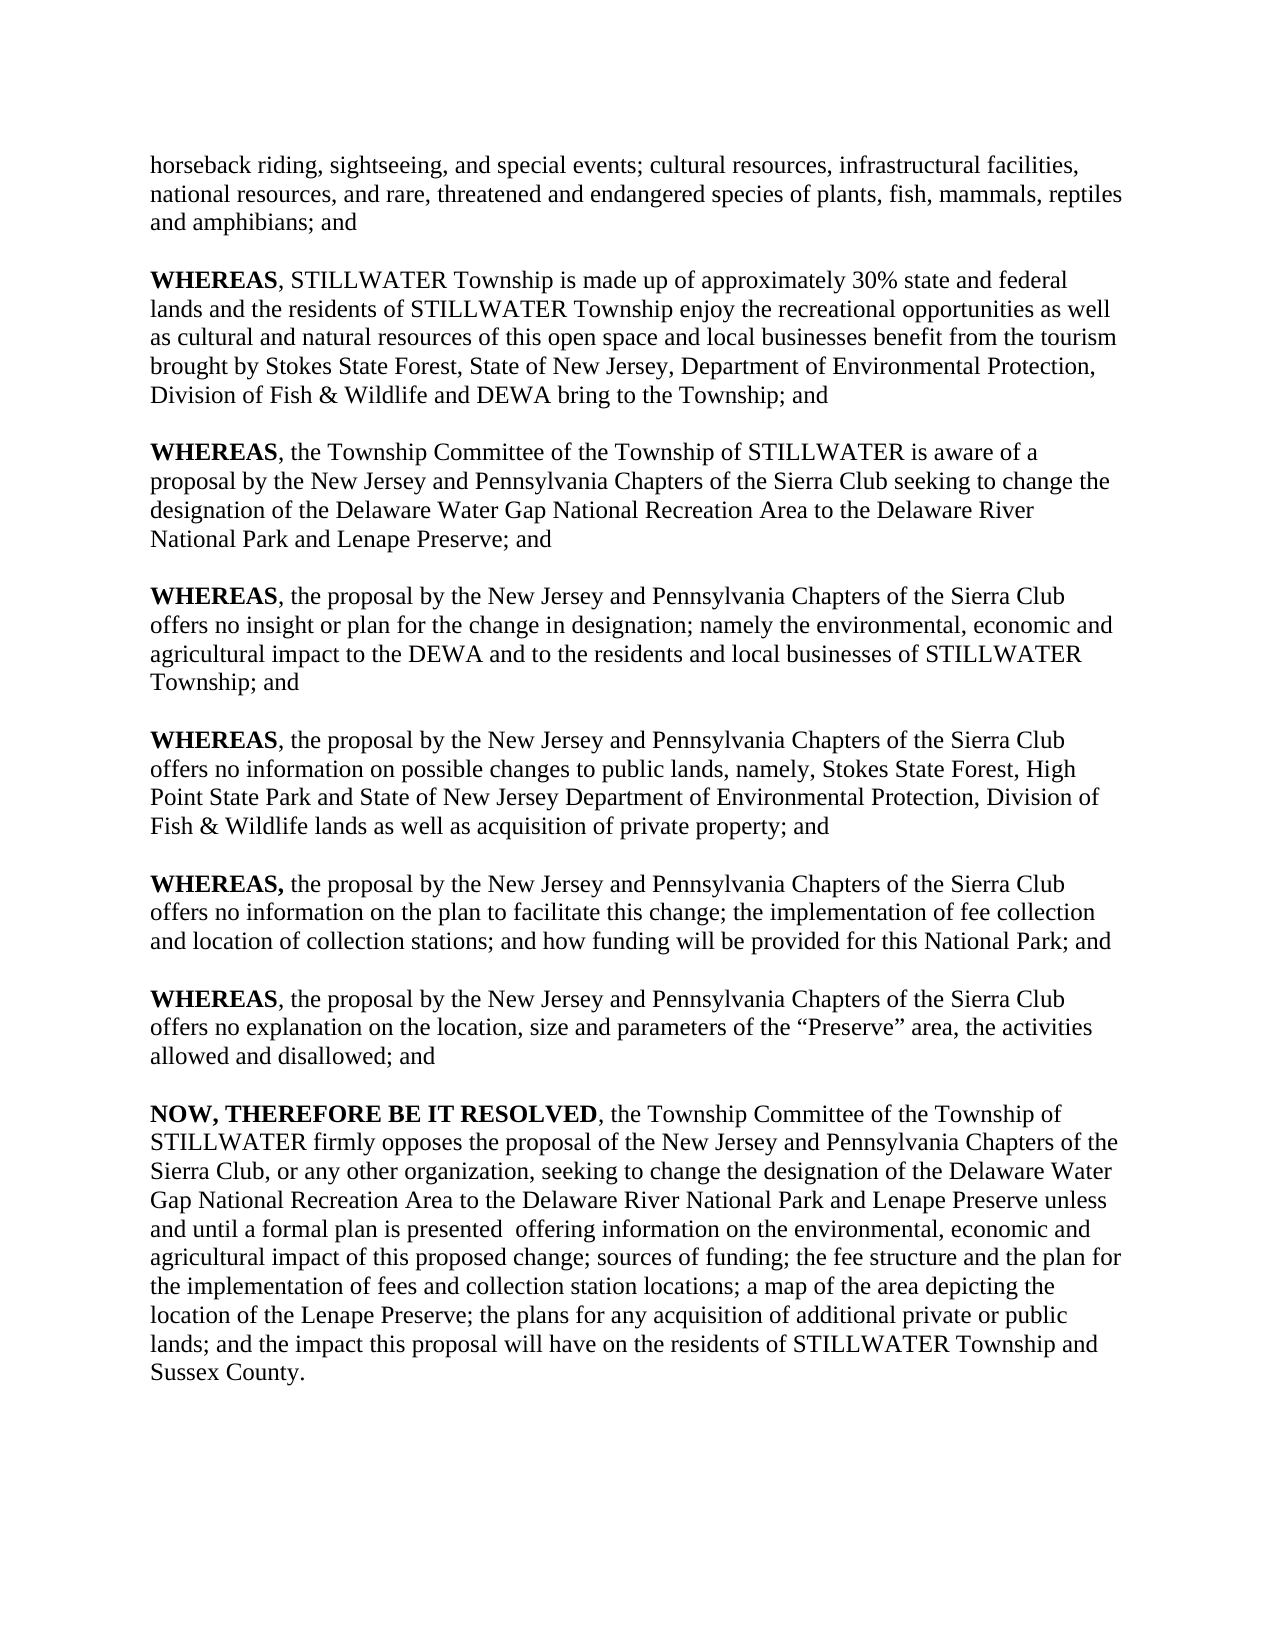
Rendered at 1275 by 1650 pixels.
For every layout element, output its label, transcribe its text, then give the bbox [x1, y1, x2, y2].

text WHEREAS, the proposal by the New Jersey and Pennsylvania Chapters of the Sierra Club offers no information on the plan to facilitate this change; the implementation of fee collection and location of collection stations; and how funding will be provided for this National Park; and [150, 869, 1125, 955]
text WHEREAS, the proposal by the New Jersey and Pennsylvania Chapters of the Sierra Club offers no explanation on the location, size and parameters of the “Preserve” area, the activities allowed and disallowed; and [150, 984, 1125, 1070]
text WHEREAS, the proposal by the New Jersey and Pennsylvania Chapters of the Sierra Club offers no insight or plan for the change in designation; namely the environmental, economic and agricultural impact to the DEWA and to the residents and local businesses of STILLWATER Township; and [150, 581, 1125, 696]
text WHEREAS, STILLWATER Township is made up of approximately 30% state and federal lands and the residents of STILLWATER Township enjoy the recreational opportunities as well as cultural and natural resources of this open space and local businesses benefit from the tourism brought by Stokes State Forest, State of New Jersey, Department of Environmental Protection, Division of Fish & Wildlife and DEWA bring to the Township; and [150, 265, 1125, 409]
text WHEREAS, the Township Committee of the Township of STILLWATER is aware of a proposal by the New Jersey and Pennsylvania Chapters of the Sierra Club seeking to change the designation of the Delaware Water Gap National Recreation Area to the Delaware River National Park and Lenape Preserve; and [150, 437, 1125, 552]
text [150, 150, 1125, 236]
text NOW, THEREFORE BE IT RESOLVED, the Township Committee of the Township of STILLWATER firmly opposes the proposal of the New Jersey and Pennsylvania Chapters of the Sierra Club, or any other organization, seeking to change the designation of the Delaware Water Gap National Recreation Area to the Delaware River National Park and Lenape Preserve unless and until a formal plan is presented offering information on the environmental, economic and agricultural impact of this proposed change; sources of funding; the fee structure and the plan for the implementation of fees and collection station locations; a map of the area depicting the location of the Lenape Preserve; the plans for any acquisition of additional private or public lands; and the impact this proposal will have on the residents of STILLWATER Township and Sussex County. [150, 1099, 1125, 1386]
text WHEREAS, the proposal by the New Jersey and Pennsylvania Chapters of the Sierra Club offers no information on possible changes to public lands, namely, Stokes State Forest, High Point State Park and State of New Jersey Department of Environmental Protection, Division of Fish & Wildlife lands as well as acquisition of private property; and [150, 725, 1125, 840]
